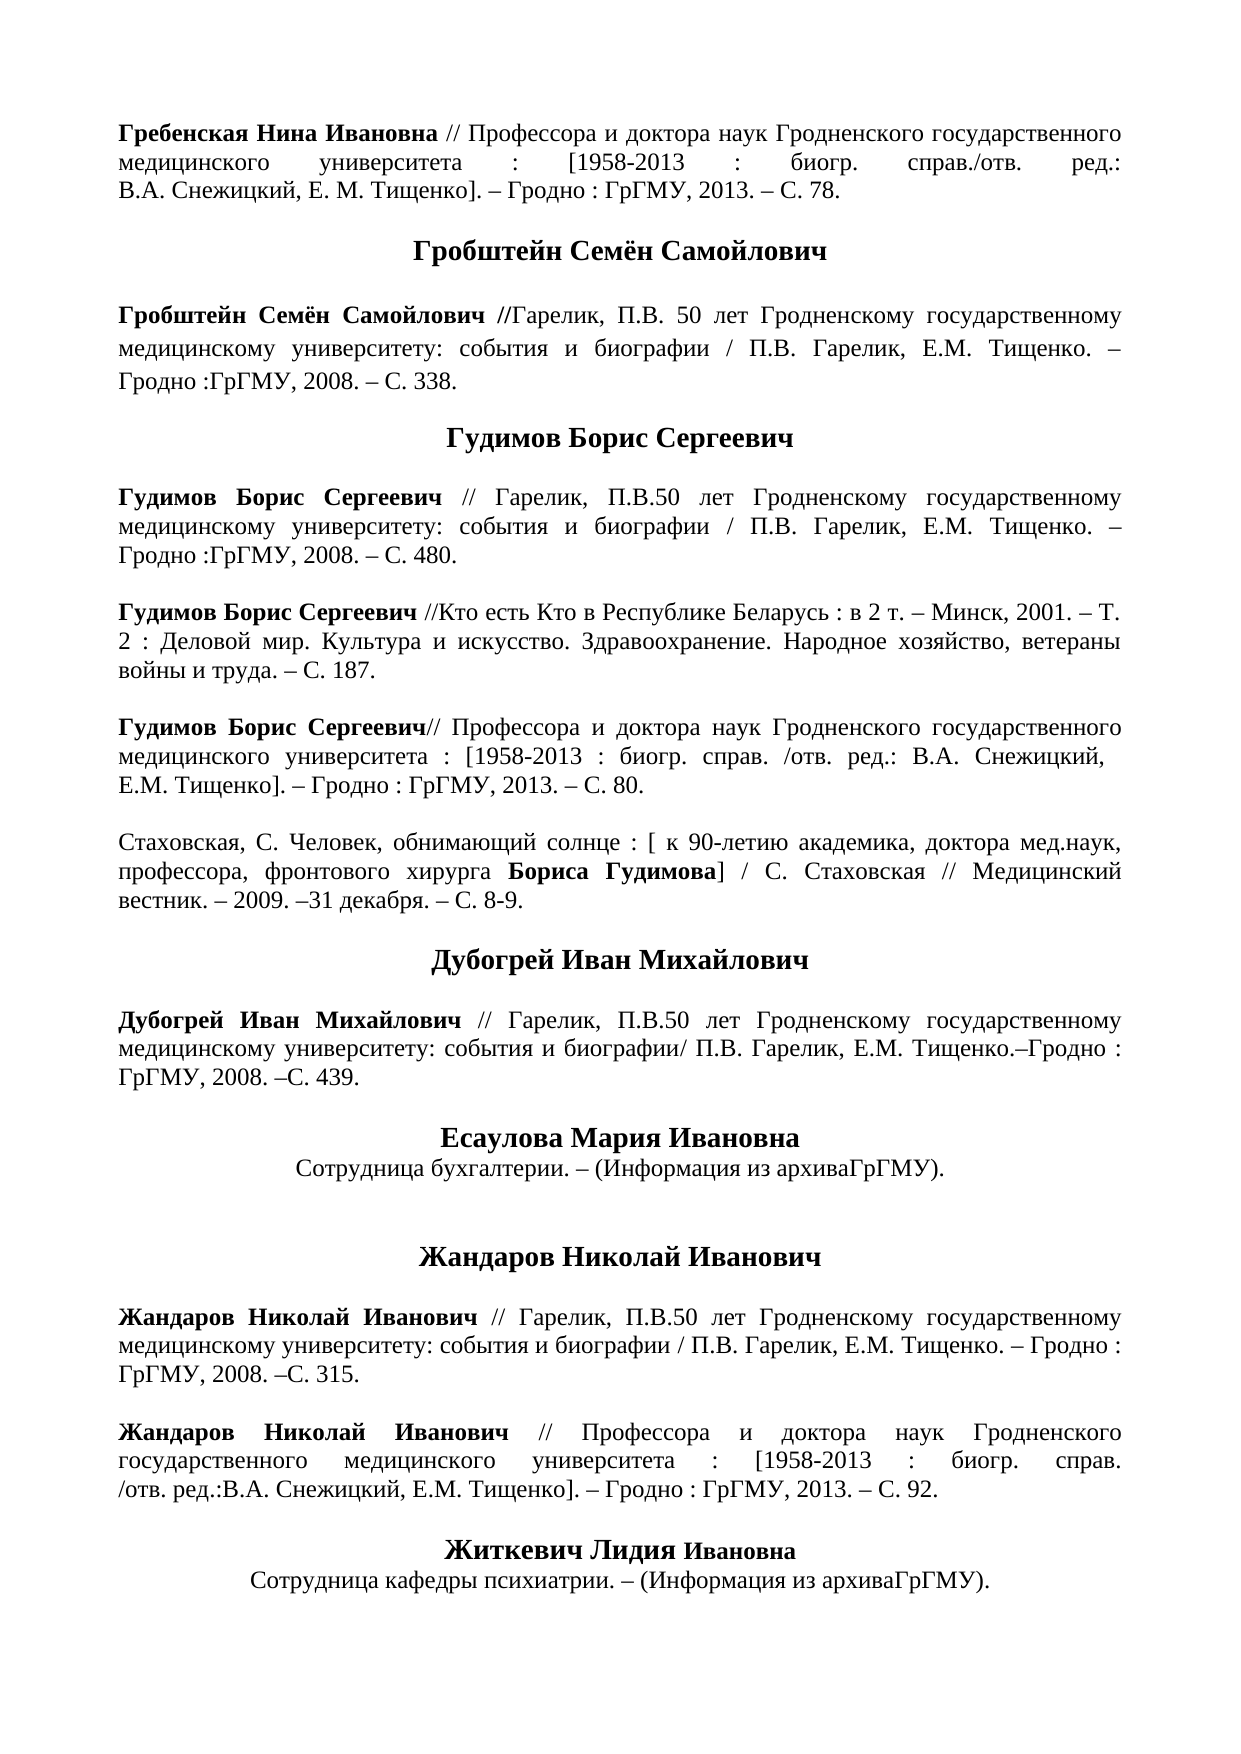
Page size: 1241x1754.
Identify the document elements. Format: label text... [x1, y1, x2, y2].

text Гребенская Нина Ивановна // Профессора и доктора наук Гродненского государственного медицинского университета : [1958-2013 : биогр. справ./отв. ред.: В.А. Снежицкий, Е. М. Тищенко]. – Гродно : ГрГМУ, 2013. – C. 78. [118, 118, 1122, 204]
text Есаулова Мария Ивановна [118, 1120, 1122, 1153]
text Стаховская, С. Человек, обнимающий солнце : [ к 90-летию академика, доктора мед.наук, профессора, фронтового хирурга Бориса Гудимова] / С. Стаховская // Медицинский вестник. – 2009. –31 декабря. – С. 8-9. [118, 827, 1122, 914]
text Гробштейн Семён Самойлович //Гарелик, П.В. 50 лет Гродненскому государственному медицинскому университету: события и биографии / П.В. Гарелик, Е.М. Тищенко. – Гродно :ГрГМУ, 2008. – С. 338. [118, 300, 1122, 395]
text Жандаров Николай Иванович [118, 1239, 1122, 1273]
text Сотрудница бухгалтерии. – (Информация из архиваГрГМУ). [118, 1153, 1122, 1182]
text Гудимов Борис Сергеевич // Гарелик, П.В.50 лет Гродненскому государственному медицинскому университету: события и биографии / П.В. Гарелик, Е.М. Тищенко. – Гродно :ГрГМУ, 2008. – С. 480. [118, 482, 1122, 569]
text Гудимов Борис Сергеевич [118, 420, 1122, 454]
text Гудимов Борис Сергеевич// Профессора и доктора наук Гродненского государственного медицинского университета : [1958-2013 : биогр. справ. /отв. ред.: В.А. Снежицкий, Е.М. Тищенко]. – Гродно : ГрГМУ, 2013. – C. 80. [118, 712, 1122, 799]
text Сотрудница кафедры психиатрии. – (Информация из архиваГрГМУ). [118, 1565, 1122, 1594]
text Гудимов Борис Сергеевич //Кто есть Кто в Республике Беларусь : в 2 т. – Минск, 2001. – Т. 2 : Деловой мир. Культура и искусство. Здравоохранение. Народное хозяйство, ветераны войны и труда. – С. 187. [118, 597, 1122, 684]
text Дубогрей Иван Михайлович // Гарелик, П.В.50 лет Гродненскому государственному медицинскому университету: события и биографии/ П.В. Гарелик, Е.М. Тищенко.–Гродно : ГрГМУ, 2008. –С. 439. [118, 1005, 1122, 1091]
text Житкевич Лидия Ивановна [118, 1532, 1122, 1565]
text Гробштейн Семён Самойлович [118, 233, 1122, 267]
text Дубогрей Иван Михайлович [118, 942, 1122, 976]
text Жандаров Николай Иванович // Профессора и доктора наук Гродненского государственного медицинского университета : [1958-2013 : биогр. справ. /отв. ред.:В.А. Снежицкий, Е.М. Тищенко]. – Гродно : ГрГМУ, 2013. – C. 92. [118, 1417, 1122, 1503]
text Жандаров Николай Иванович // Гарелик, П.В.50 лет Гродненскому государственному медицинскому университету: события и биографии / П.В. Гарелик, Е.М. Тищенко. – Гродно : ГрГМУ, 2008. –С. 315. [118, 1302, 1122, 1388]
